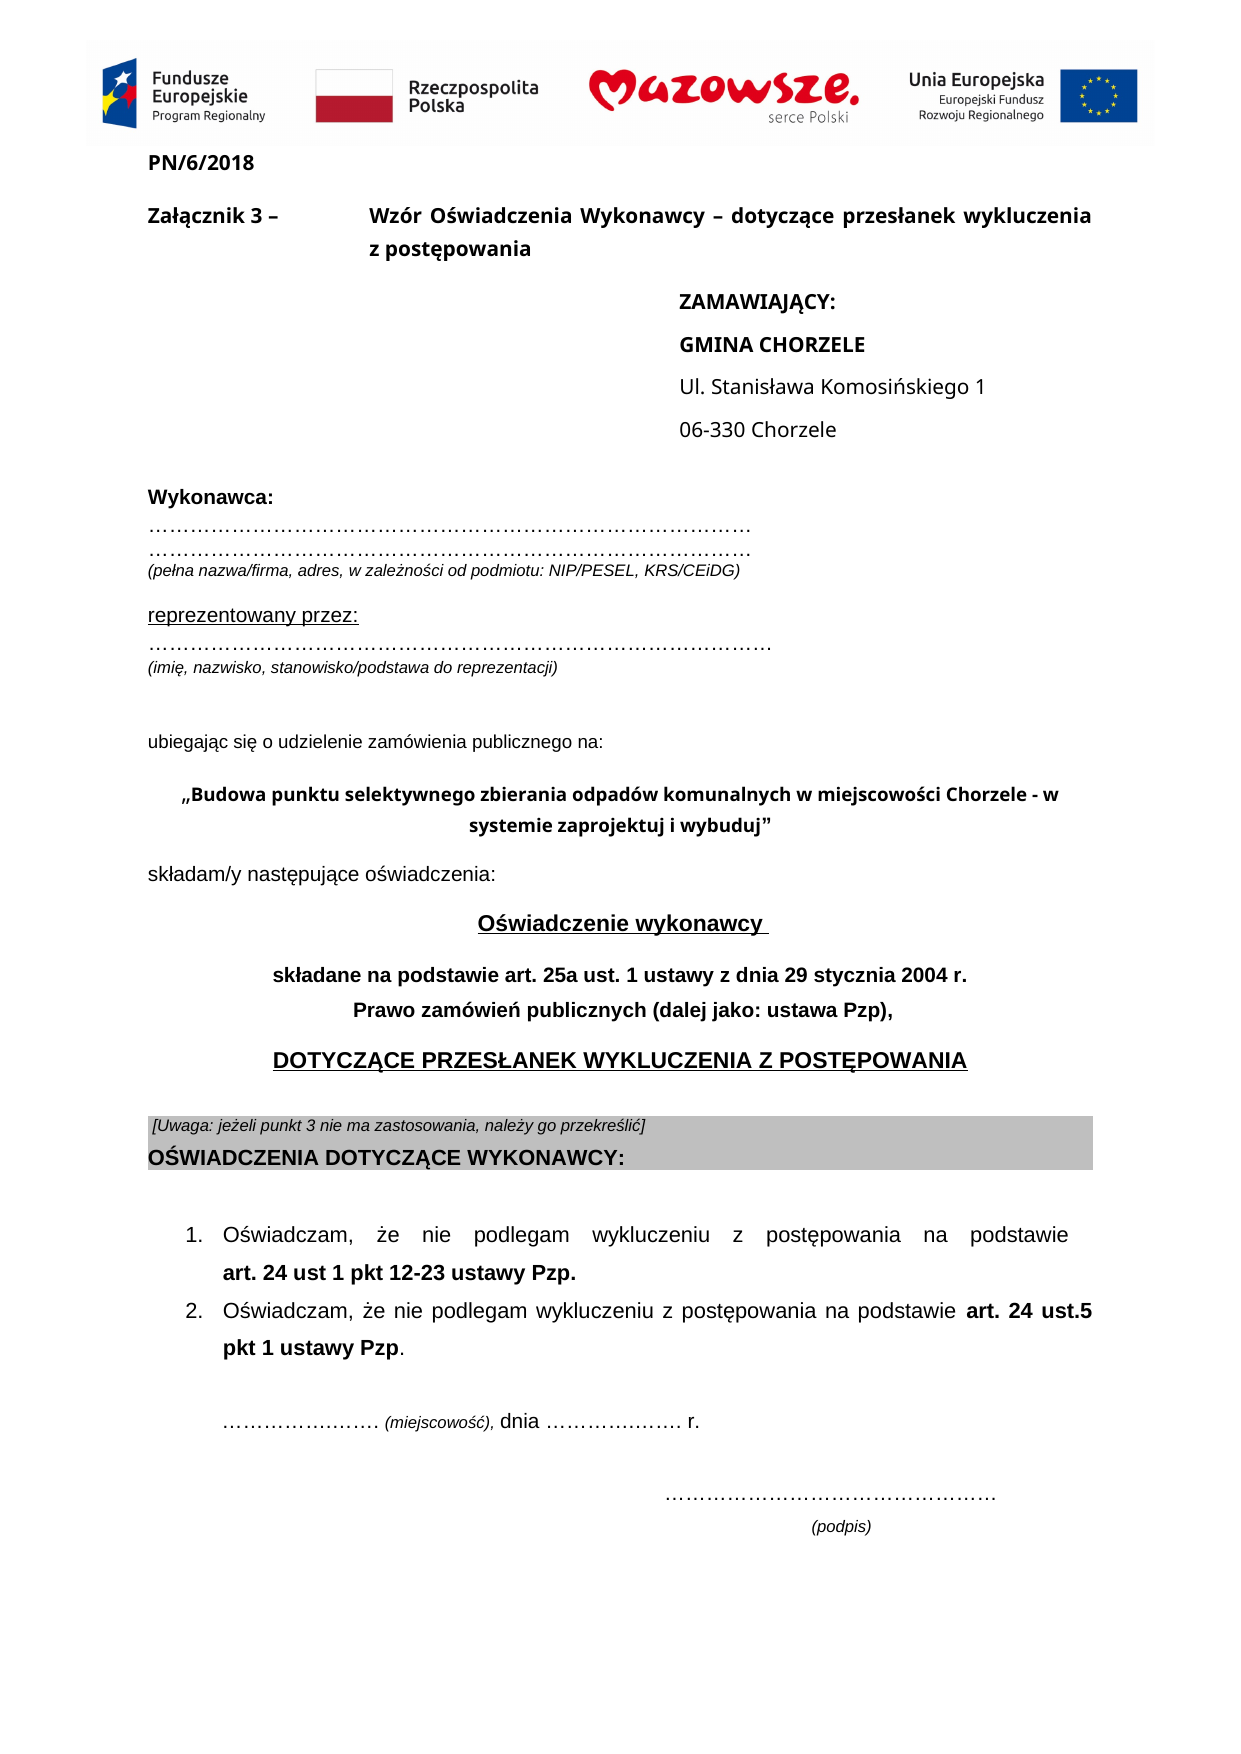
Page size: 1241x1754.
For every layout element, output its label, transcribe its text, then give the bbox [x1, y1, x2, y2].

text DOTYCZĄCE PRZESŁANEK WYKLUCZENIA Z POSTĘPOWANIA [148, 1047, 1093, 1073]
text ZAMAWIAJĄCY: [679, 287, 1093, 316]
text …………….……. (miejscowość), dnia ………….……. r. [148, 1409, 1093, 1433]
list Oświadczam, że nie podlegam wykluczeniu z postępowania na podstawie art. 24 ust.5 pkt 1 ustawy Pzp. [185, 1297, 1093, 1361]
text …………………………………………………………………………… [148, 512, 1093, 536]
text [Uwaga: jeżeli punkt 3 nie ma zastosowania, należy go przekreślić] [148, 1116, 1093, 1135]
text składane na podstawie art. 25a ust. 1 ustawy z dnia 29 stycznia 2004 r. [148, 962, 1093, 986]
picture [85, 40, 1155, 146]
text (pełna nazwa/firma, adres, w zależności od podmiotu: NIP/PESEL, KRS/CEiDG) [148, 560, 1093, 579]
text ……………………………………………………………………………… [148, 631, 1093, 655]
text (imię, nazwisko, stanowisko/podstawa do reprezentacji) [148, 658, 1078, 677]
text „Budowa punktu selektywnego zbierania odpadów komunalnych w miejscowości Chorzele - w systemie zaprojektuj i wybuduj” [148, 777, 1093, 837]
text ubiegając się o udzielenie zamówienia publicznego na: [148, 731, 1093, 753]
text ………………………………………… [148, 1481, 1093, 1505]
text Ul. Stanisława Komosińskiego 1 [679, 372, 1093, 401]
text OŚWIADCZENIA DOTYCZĄCE WYKONAWCY: [148, 1144, 1093, 1170]
text Oświadczenie wykonawcy [148, 910, 1093, 937]
text GMINA CHORZELE [679, 330, 1093, 358]
list Oświadczam, że nie podlegam wykluczeniu z postępowania na podstawie art. 24 ust 1 pkt 12-23 ustawy Pzp. [185, 1222, 1093, 1285]
text (podpis) [738, 1517, 1093, 1536]
text PN/6/2018 [148, 148, 1093, 176]
text …………………………………………………………………………… [148, 536, 1093, 560]
text składam/y następujące oświadczenia: [148, 862, 1093, 886]
text reprezentowany przez: [148, 603, 1093, 627]
text Wykonawca: [148, 485, 1093, 509]
text Załącznik 3 – Wzór Oświadczenia Wykonawcy – dotyczące przesłanek wykluczenia z postępowania [148, 201, 1093, 262]
text Prawo zamówień publicznych (dalej jako: ustawa Pzp), [148, 998, 1093, 1022]
text 06-330 Chorzele [679, 415, 1093, 443]
